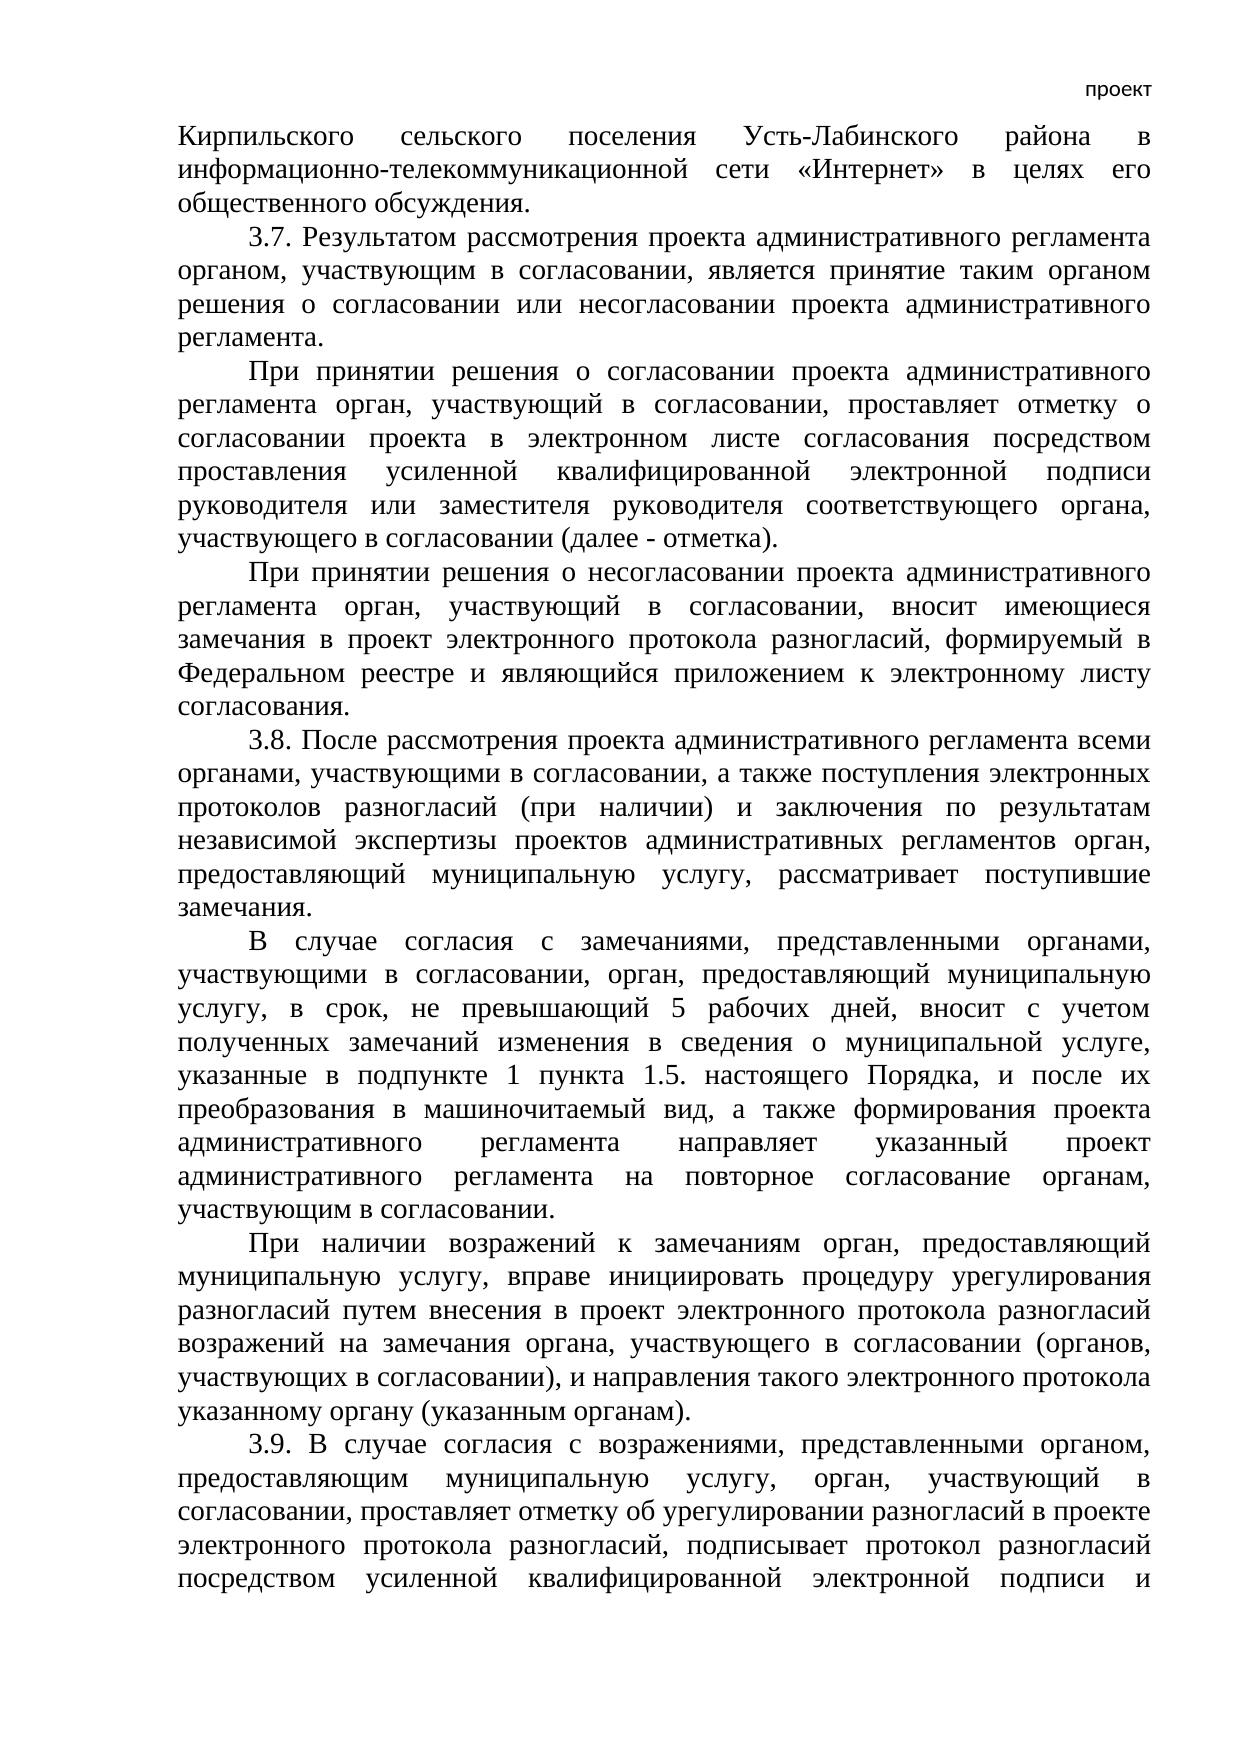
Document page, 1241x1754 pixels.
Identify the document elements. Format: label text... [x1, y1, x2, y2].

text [177, 1426, 1152, 1594]
text 3.7. Результатом рассмотрения проекта административного регламента органом, участвующим в согласовании, является принятие таким органом решения о согласовании или несогласовании проекта административного регламента. [177, 219, 1152, 353]
text 3.8. После рассмотрения проекта административного регламента всеми органами, участвующими в согласовании, а также поступления электронных протоколов разногласий (при наличии) и заключения по результатам независимой экспертизы проектов административных регламентов орган, предоставляющий муниципальную услугу, рассматривает поступившие замечания. [177, 722, 1152, 923]
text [177, 118, 1152, 219]
text В случае согласия с замечаниями, представленными органами, участвующими в согласовании, орган, предоставляющий муниципальную услугу, в срок, не превышающий 5 рабочих дней, вносит с учетом полученных замечаний изменения в сведения о муниципальной услуге, указанные в подпункте 1 пункта 1.5. настоящего Порядка, и после их преобразования в машиночитаемый вид, а также формирования проекта административного регламента направляет указанный проект административного регламента на повторное согласование органам, участвующим в согласовании. [177, 923, 1152, 1225]
text При принятии решения о согласовании проекта административного регламента орган, участвующий в согласовании, проставляет отметку о согласовании проекта в электронном листе согласования посредством проставления усиленной квалифицированной электронной подписи руководителя или заместителя руководителя соответствующего органа, участвующего в согласовании (далее - отметка). [177, 353, 1152, 554]
text При принятии решения о несогласовании проекта административного регламента орган, участвующий в согласовании, вносит имеющиеся замечания в проект электронного протокола разногласий, формируемый в Федеральном реестре и являющийся приложением к электронному листу согласования. [177, 554, 1152, 722]
text При наличии возражений к замечаниям орган, предоставляющий муниципальную услугу, вправе инициировать процедуру урегулирования разногласий путем внесения в проект электронного протокола разногласий возражений на замечания органа, участвующего в согласовании (органов, участвующих в согласовании), и направления такого электронного протокола указанному органу (указанным органам). [177, 1225, 1152, 1426]
